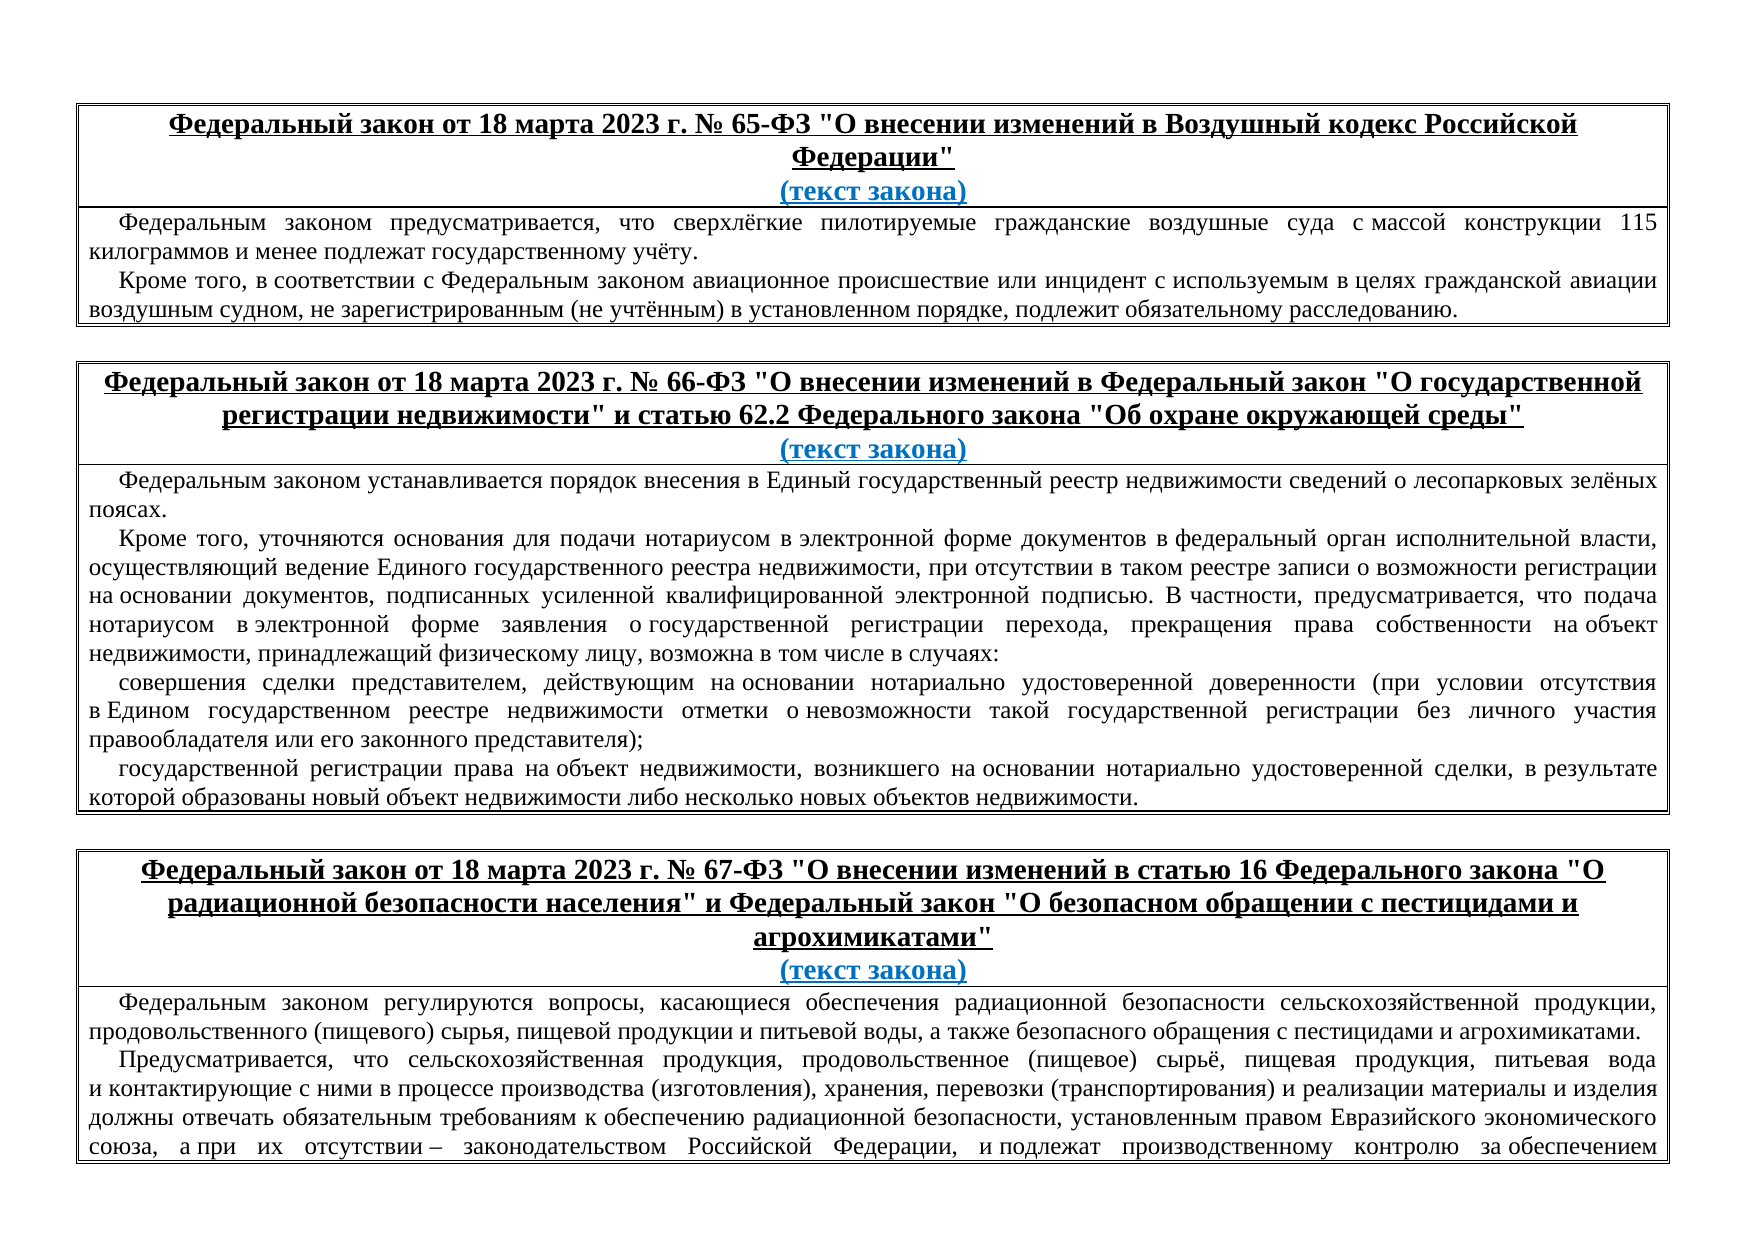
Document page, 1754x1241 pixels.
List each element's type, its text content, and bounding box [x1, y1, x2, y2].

table_cell Федеральным законом устанавливается порядок внесения в Единый государственный реестр недвижимости сведений о лесопарковых зелёных поясах. Кроме того, уточняются основания для подачи нотариусом в электронной форме документов в федеральный орган исполнительной власти, осуществляющий ведение Единого государственного реестра недвижимости, при отсутствии в таком реестре записи о возможности регистрации на основании документов, подписанных усиленной квалифицированной электронной подписью. В частности, предусматривается, что подача нотариусом в электронной форме заявления о государственной регистрации перехода, прекращения права собственности на объект недвижимости, принадлежащий физическому лицу, возможна в том числе в случаях: совершения сделки представителем, действующим на основании нотариально удостоверенной доверенности (при условии отсутствия в Едином государственном реестре недвижимости отметки о невозможности такой государственной регистрации без личного участия правообладателя или его законного представителя); государственной регистрации права на объект недвижимости, возникшего на основании нотариально удостоверенной сделки, в результате которой образованы новый объект недвижимости либо несколько новых объектов недвижимости. [79, 465, 1667, 810]
table_header Федеральный закон от 18 марта 2023 г. № 65-ФЗ "О внесении изменений в Воздушный кодекс Российской Федерации" (текст закона) [79, 106, 1667, 206]
table_cell Федеральным законом предусматривается, что сверхлёгкие пилотируемые гражданские воздушные суда с массой конструкции 115 килограммов и менее подлежат государственному учёту. Кроме того, в соответствии с Федеральным законом авиационное происшествие или инцидент с используемым в целях гражданской авиации воздушным судном, не зарегистрированным (не учтённым) в установленном порядке, подлежит обязательному расследованию. [79, 208, 1667, 322]
table_header Федеральный закон от 18 марта 2023 г. № 67-ФЗ "О внесении изменений в статью 16 Федерального закона "О радиационной безопасности населения" и Федеральный закон "О безопасном обращении с пестицидами и агрохимикатами" (текст закона) [79, 852, 1667, 986]
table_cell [79, 987, 1667, 1159]
table_header Федеральный закон от 18 марта 2023 г. № 66-ФЗ "О внесении изменений в Федеральный закон "О государственной регистрации недвижимости" и статью 62.2 Федерального закона "Об охране окружающей среды" (текст закона) [79, 364, 1667, 464]
